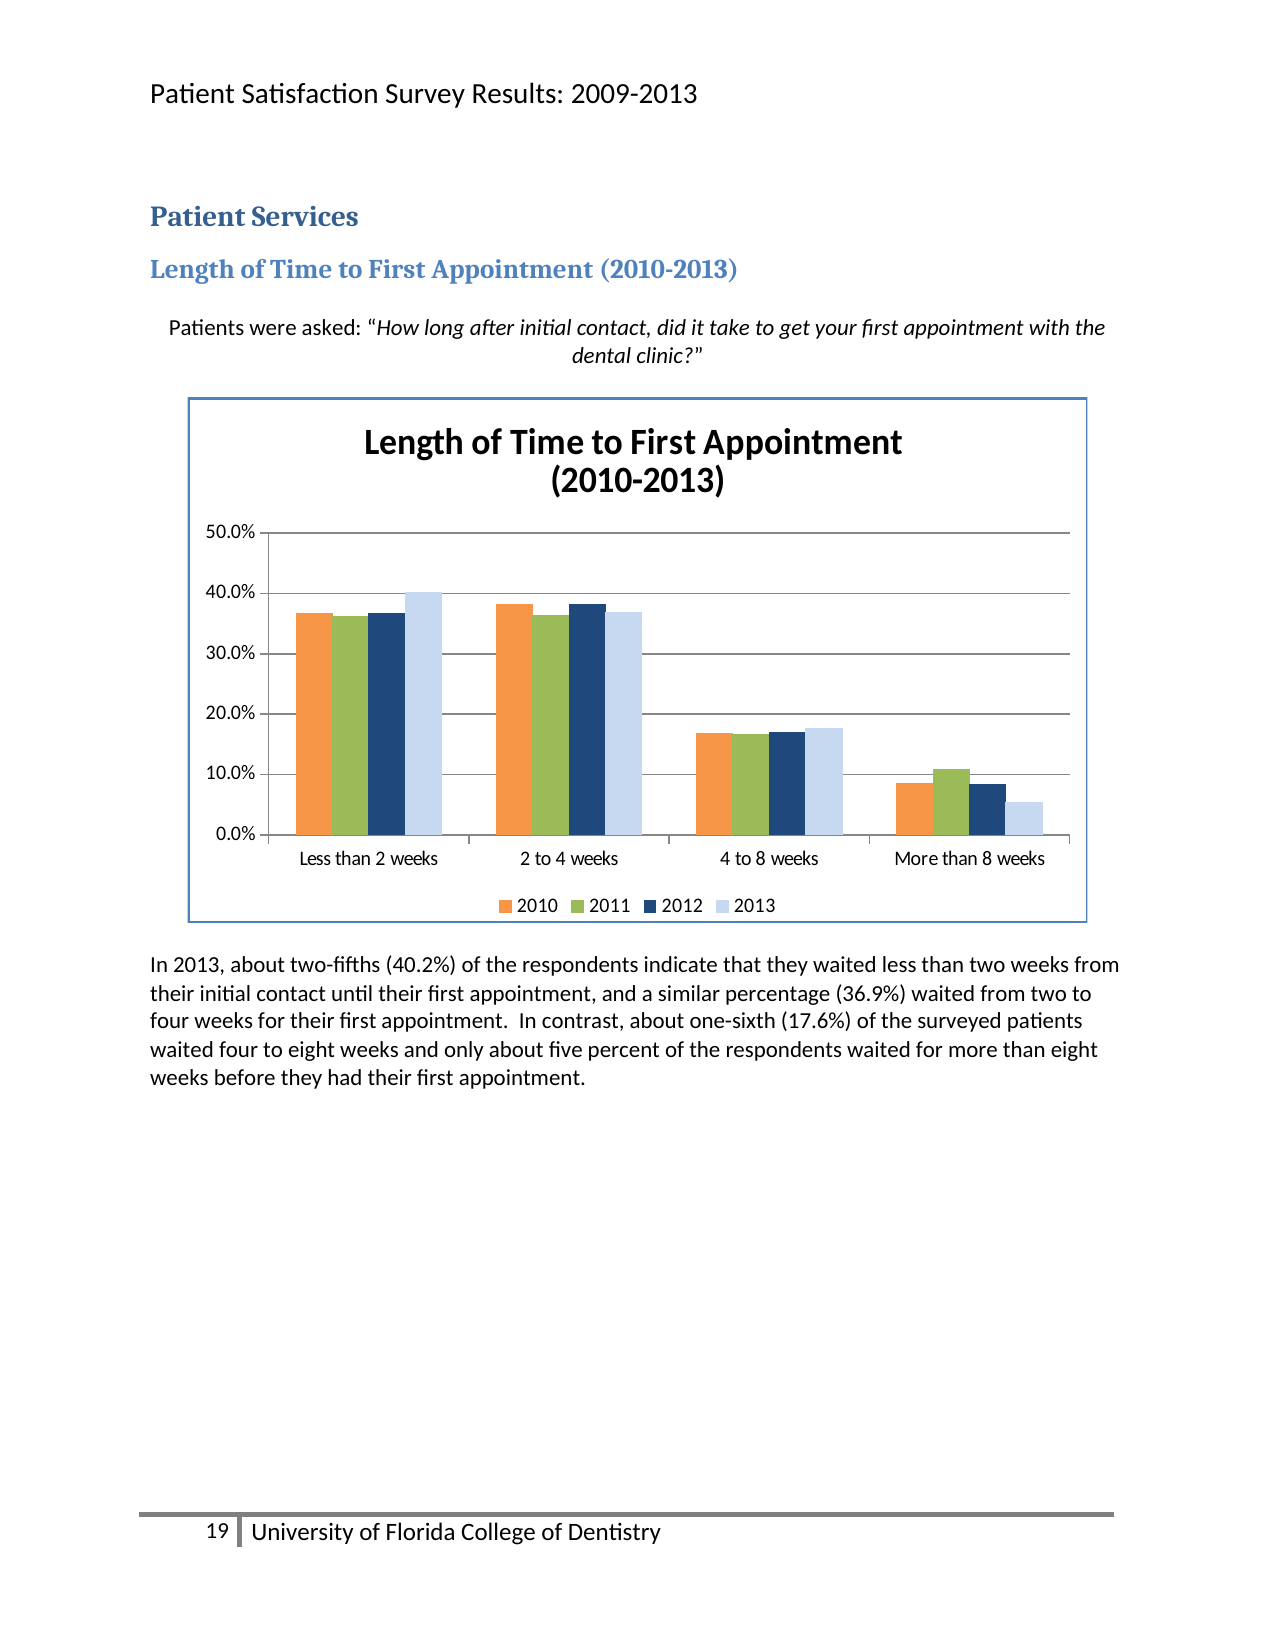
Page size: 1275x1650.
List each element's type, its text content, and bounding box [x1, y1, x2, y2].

text In 2013, about two-fifths (40.2%) of the respondents indicate that they waited less than two weeks from their initial contact until their first appointment, and a similar percentage (36.9%) waited from two to four weeks for their first appointment. In contrast, about one-sixth (17.6%) of the surveyed patients waited four to eight weeks and only about five percent of the respondents waited for more than eight weeks before they had their first appointment. [150, 951, 1125, 1091]
subtitle Patient Services [150, 200, 1125, 233]
text Patients were asked: “How long after initial contact, did it take to get your first appointment with the dental clinic?” [150, 313, 1125, 369]
subtitle Length of Time to First Appointment (2010-2013) [150, 254, 1125, 286]
